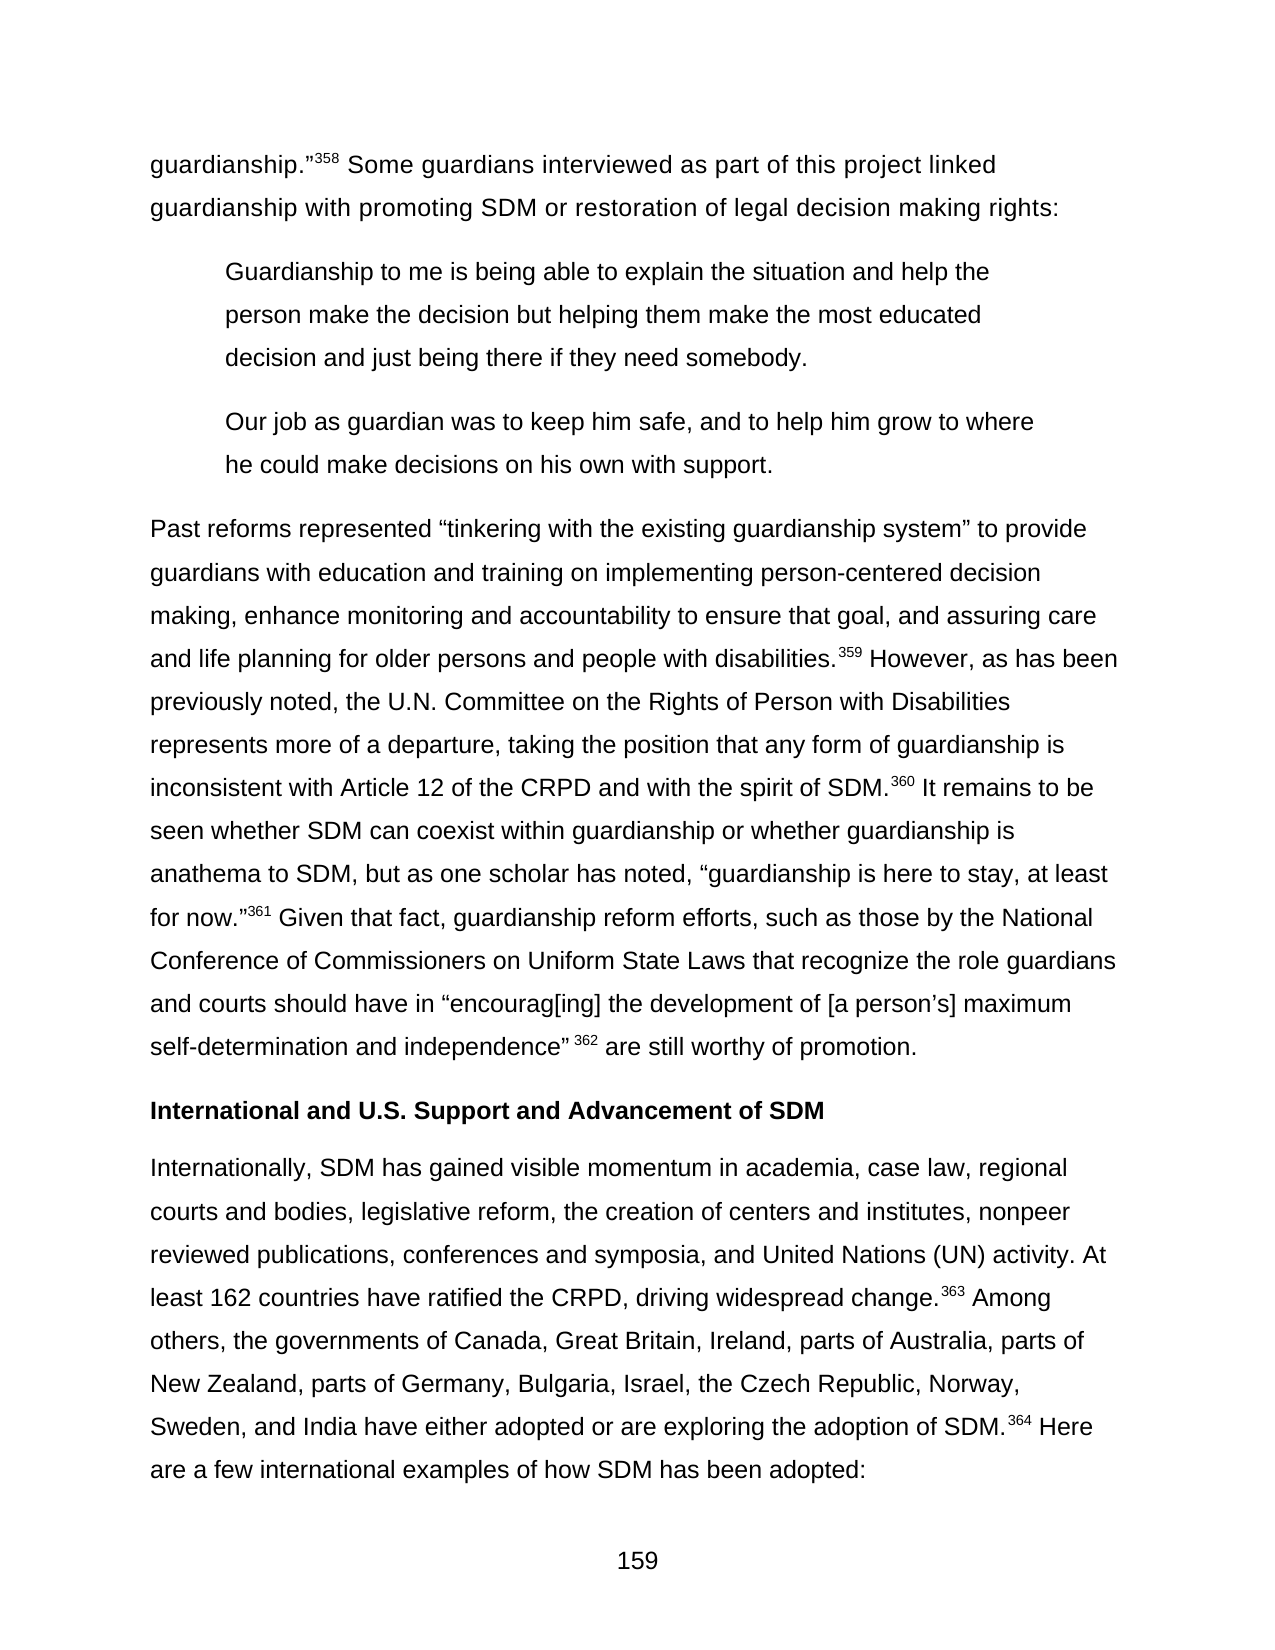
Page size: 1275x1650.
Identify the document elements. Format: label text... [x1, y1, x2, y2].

text Our job as guardian was to keep him safe, and to help him grow to where he could make decisions on his own with support. [225, 407, 1050, 479]
text Past reforms represented “tinkering with the existing guardianship system” to provide guardians with education and training on implementing person-centered decision making, enhance monitoring and accountability to ensure that goal, and assuring care and life planning for older persons and people with disabilities. However, as has been previously noted, the U.N. Committee on the Rights of Person with Disabilities represents more of a departure, taking the position that any form of guardianship is inconsistent with Article 12 of the CRPD and with the spirit of SDM. It remains to be seen whether SDM can coexist within guardianship or whether guardianship is anathema to SDM, but as one scholar has noted, “guardianship is here to stay, at least for now.” Given that fact, guardianship reform efforts, such as those by the National Conference of Commissioners on Uniform State Laws that recognize the role guardians and courts should have in “encourag[ing] the development of [a person’s] maximum self-determination and independence” are still worthy of promotion. [150, 514, 1125, 1061]
subtitle International and U.S. Support and Advancement of SDM [150, 1096, 1125, 1124]
text Guardianship to me is being able to explain the situation and help the person make the decision but helping them make the most educated decision and just being there if they need somebody. [225, 257, 1050, 372]
text Internationally, SDM has gained visible momentum in academia, case law, regional courts and bodies, legislative reform, the creation of centers and institutes, nonpeer reviewed publications, conferences and symposia, and United Nations (UN) activity. At least 162 countries have ratified the CRPD, driving widespread change. Among others, the governments of Canada, Great Britain, Ireland, parts of Australia, parts of New Zealand, parts of Germany, Bulgaria, Israel, the Czech Republic, Norway, Sweden, and India have either adopted or are exploring the adoption of SDM. Here are a few international examples of how SDM has been adopted: [150, 1153, 1125, 1484]
text guardianship.” Some guardians interviewed as part of this project linked guardianship with promoting SDM or restoration of legal decision making rights: [150, 150, 1125, 222]
